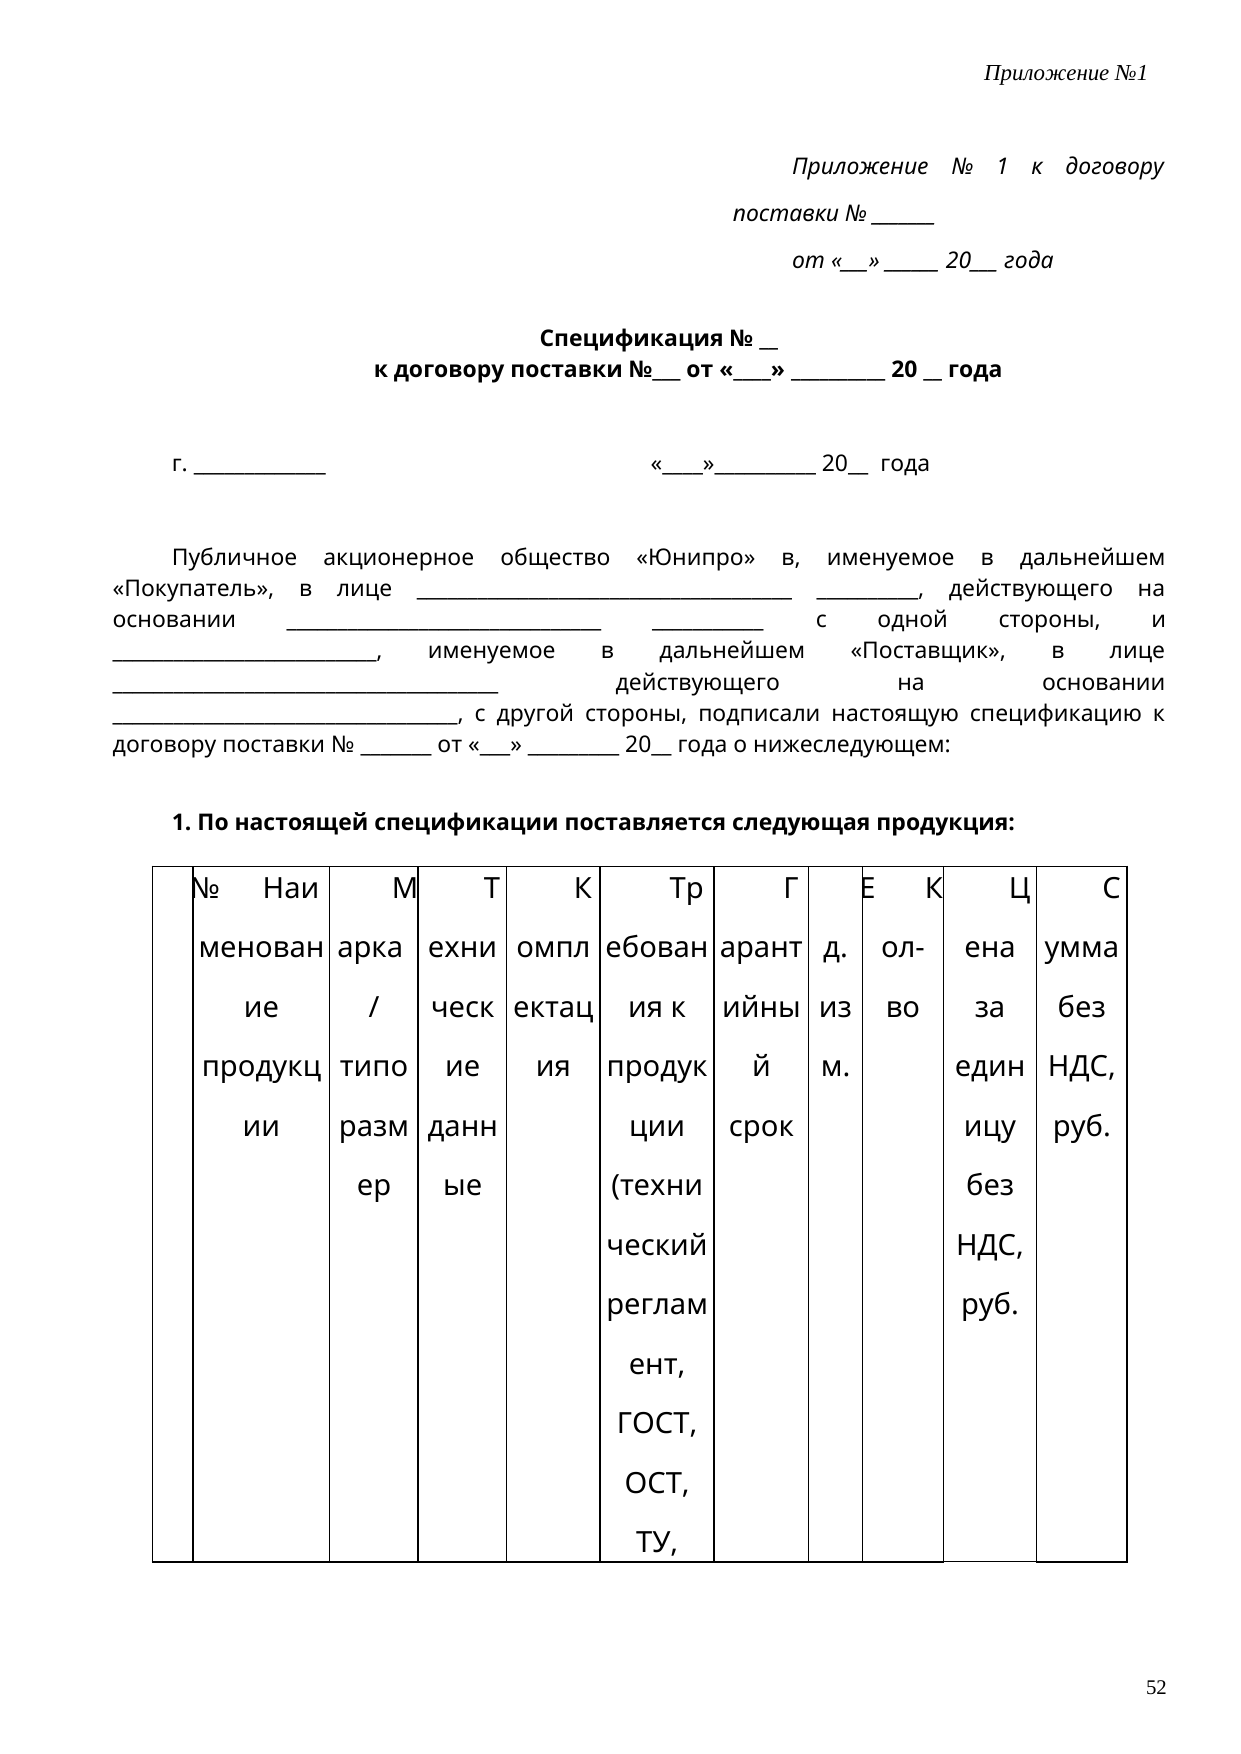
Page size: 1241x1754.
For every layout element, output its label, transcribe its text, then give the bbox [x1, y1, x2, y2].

table_header Кол-во [863, 867, 943, 1561]
table_header Ед. изм. [809, 867, 862, 1561]
table_header Технические данные [419, 867, 506, 1561]
table_header Сумма без НДС, руб. [1037, 867, 1126, 1561]
text к договору поставки №___ от «____» __________ 20 __ года [112, 353, 1204, 384]
text Приложение № 1 к договору поставки № _______ [733, 150, 1167, 228]
table_header № [153, 867, 192, 1561]
text Публичное акционерное общество «Юнипро» в, именуемое в дальнейшем «Покупатель», в лице _____________________________________ __________, действующего на основании _______________________________ ___________ с одной стороны, и __________________________, именуемое в дальнейшем «Поставщик», в лице ______________________________________ действующего на основании __________________________________, с другой стороны, подписали настоящую спецификацию к договору поставки № _______ от «___» _________ 20__ года о нижеследующем: [112, 541, 1167, 759]
text от «___» ______ 20___ года [733, 244, 1167, 275]
text 1. По настоящей спецификации поставляется следующая продукция: [112, 806, 1167, 837]
table_header Марка / типоразмер [330, 867, 417, 1561]
title Спецификация № __ [112, 322, 1204, 353]
text г. _____________ «____»__________ 20__ года [112, 447, 1167, 478]
table_header Гарантийный срок [715, 867, 808, 1561]
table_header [194, 867, 329, 1561]
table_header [601, 867, 713, 1561]
table_header Комплектация [507, 867, 599, 1561]
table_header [944, 867, 1036, 1561]
